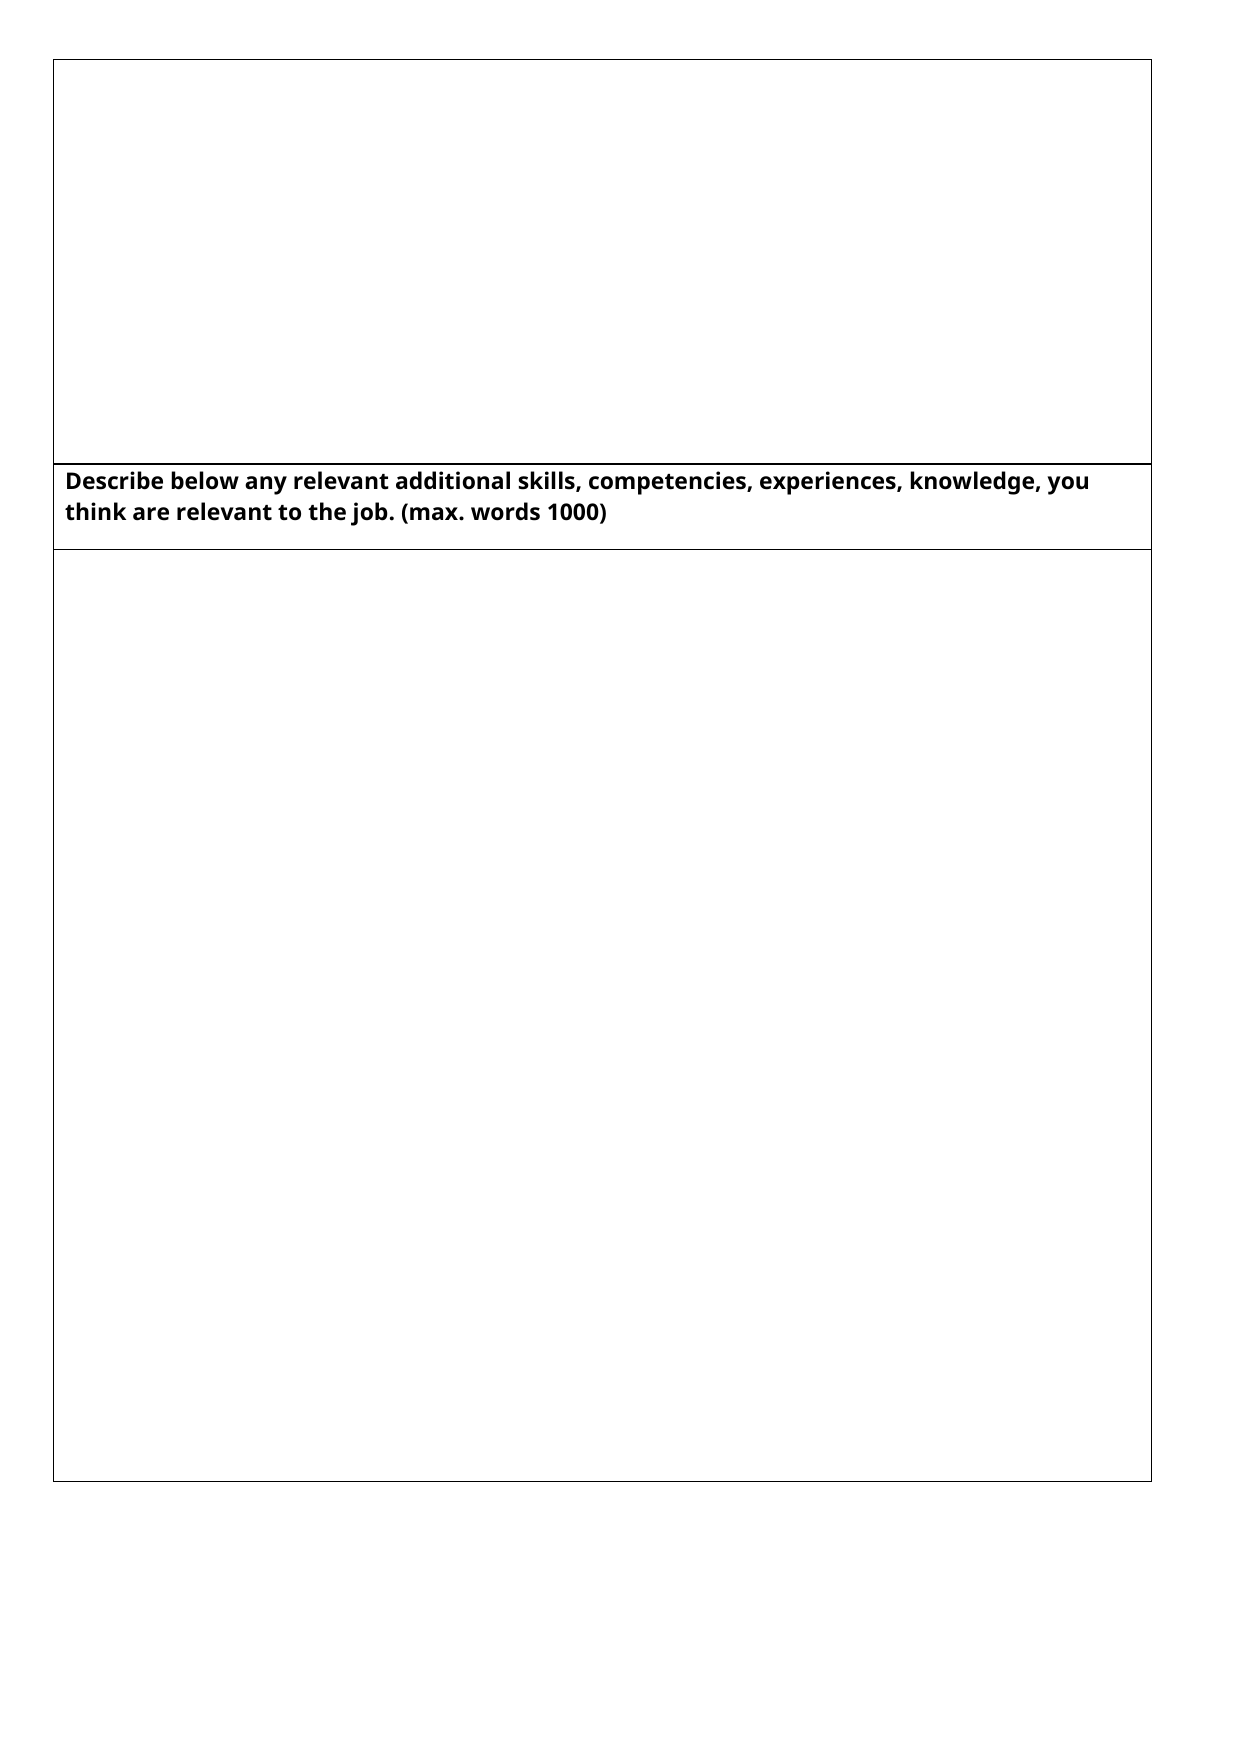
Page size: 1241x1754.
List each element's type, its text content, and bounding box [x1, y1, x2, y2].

table_cell [54, 60, 1151, 463]
table_header Describe below any relevant additional skills, competencies, experiences, knowledge, you think are relevant to the job. (max. words 1000) [54, 465, 1151, 549]
table_cell [54, 550, 1151, 1481]
